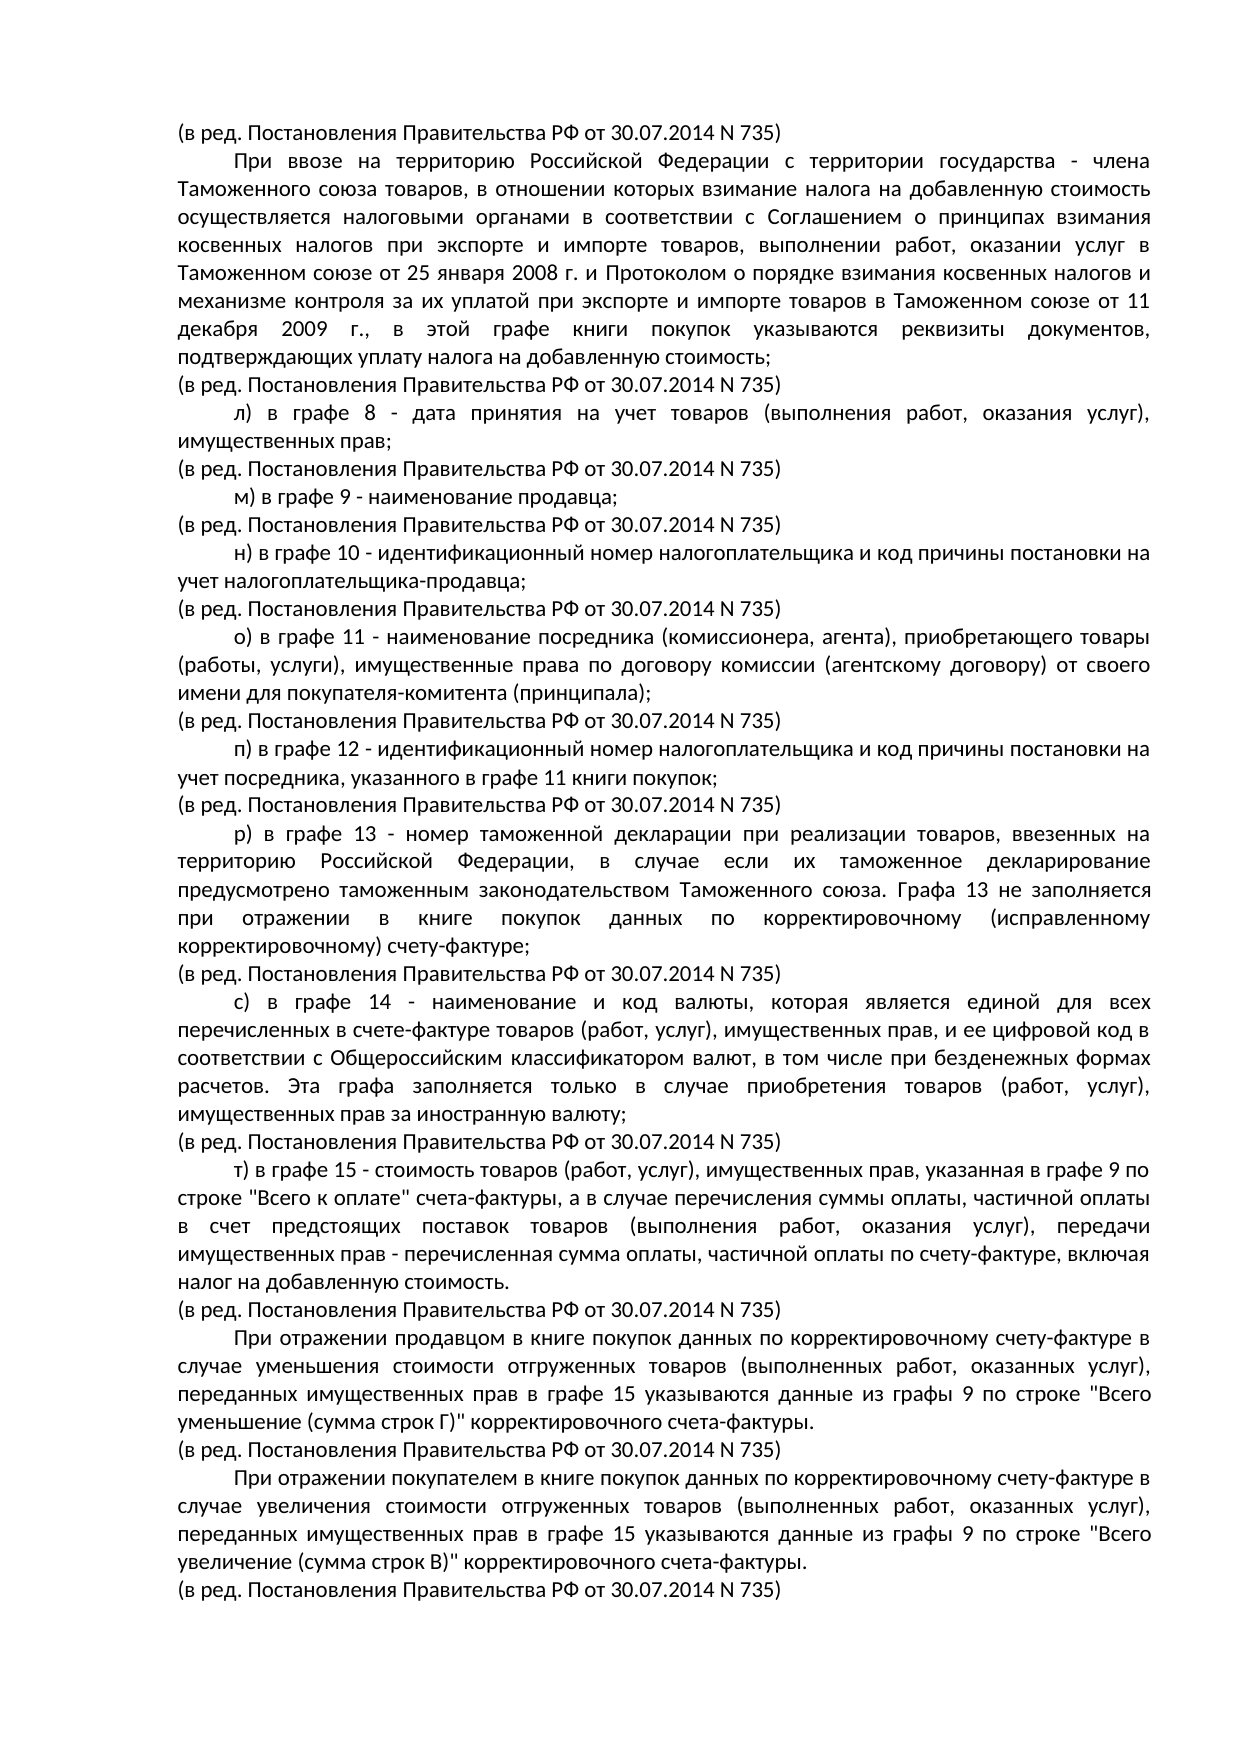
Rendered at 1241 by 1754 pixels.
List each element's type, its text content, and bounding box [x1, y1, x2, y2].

text с) в графе 14 - наименование и код валюты, которая является единой для всех перечисленных в счете-фактуре товаров (работ, услуг), имущественных прав, и ее цифровой код в соответствии с Общероссийским классификатором валют, в том числе при безденежных формах расчетов. Эта графа заполняется только в случае приобретения товаров (работ, услуг), имущественных прав за иностранную валюту; [177, 987, 1152, 1127]
text н) в графе 10 - идентификационный номер налогоплательщика и код причины постановки на учет налогоплательщика-продавца; [177, 538, 1152, 594]
text п) в графе 12 - идентификационный номер налогоплательщика и код причины постановки на учет посредника, указанного в графе 11 книги покупок; [177, 734, 1152, 791]
text о) в графе 11 - наименование посредника (комиссионера, агента), приобретающего товары (работы, услуги), имущественные права по договору комиссии (агентскому договору) от своего имени для покупателя-комитента (принципала); [177, 622, 1152, 707]
text л) в графе 8 - дата принятия на учет товаров (выполнения работ, оказания услуг), имущественных прав; [177, 398, 1152, 454]
text (в ред. Постановления Правительства РФ от 30.07.2014 N 735) [177, 1127, 1152, 1155]
text (в ред. Постановления Правительства РФ от 30.07.2014 N 735) [177, 959, 1152, 987]
text р) в графе 13 - номер таможенной декларации при реализации товаров, ввезенных на территорию Российской Федерации, в случае если их таможенное декларирование предусмотрено таможенным законодательством Таможенного союза. Графа 13 не заполняется при отражении в книге покупок данных по корректировочному (исправленному корректировочному) счету-фактуре; [177, 819, 1152, 959]
text При ввозе на территорию Российской Федерации с территории государства - члена Таможенного союза товаров, в отношении которых взимание налога на добавленную стоимость осуществляется налоговыми органами в соответствии с Соглашением о принципах взимания косвенных налогов при экспорте и импорте товаров, выполнении работ, оказании услуг в Таможенном союзе от 25 января 2008 г. и Протоколом о порядке взимания косвенных налогов и механизме контроля за их уплатой при экспорте и импорте товаров в Таможенном союзе от 11 декабря 2009 г., в этой графе книги покупок указываются реквизиты документов, подтверждающих уплату налога на добавленную стоимость; [177, 146, 1152, 370]
text (в ред. Постановления Правительства РФ от 30.07.2014 N 735) [177, 791, 1152, 819]
text (в ред. Постановления Правительства РФ от 30.07.2014 N 735) [177, 370, 1152, 398]
text При отражении покупателем в книге покупок данных по корректировочному счету-фактуре в случае увеличения стоимости отгруженных товаров (выполненных работ, оказанных услуг), переданных имущественных прав в графе 15 указываются данные из графы 9 по строке "Всего увеличение (сумма строк В)" корректировочного счета-фактуры. [177, 1463, 1152, 1575]
text При отражении продавцом в книге покупок данных по корректировочному счету-фактуре в случае уменьшения стоимости отгруженных товаров (выполненных работ, оказанных услуг), переданных имущественных прав в графе 15 указываются данные из графы 9 по строке "Всего уменьшение (сумма строк Г)" корректировочного счета-фактуры. [177, 1323, 1152, 1435]
text (в ред. Постановления Правительства РФ от 30.07.2014 N 735) [177, 1295, 1152, 1323]
text (в ред. Постановления Правительства РФ от 30.07.2014 N 735) [177, 594, 1152, 622]
text (в ред. Постановления Правительства РФ от 30.07.2014 N 735) [177, 454, 1152, 482]
text (в ред. Постановления Правительства РФ от 30.07.2014 N 735) [177, 707, 1152, 734]
text (в ред. Постановления Правительства РФ от 30.07.2014 N 735) [177, 118, 1152, 146]
text (в ред. Постановления Правительства РФ от 30.07.2014 N 735) [177, 1575, 1152, 1603]
text (в ред. Постановления Правительства РФ от 30.07.2014 N 735) [177, 510, 1152, 538]
text м) в графе 9 - наименование продавца; [177, 482, 1152, 510]
text т) в графе 15 - стоимость товаров (работ, услуг), имущественных прав, указанная в графе 9 по строке "Всего к оплате" счета-фактуры, а в случае перечисления суммы оплаты, частичной оплаты в счет предстоящих поставок товаров (выполнения работ, оказания услуг), передачи имущественных прав - перечисленная сумма оплаты, частичной оплаты по счету-фактуре, включая налог на добавленную стоимость. [177, 1155, 1152, 1295]
text (в ред. Постановления Правительства РФ от 30.07.2014 N 735) [177, 1435, 1152, 1463]
